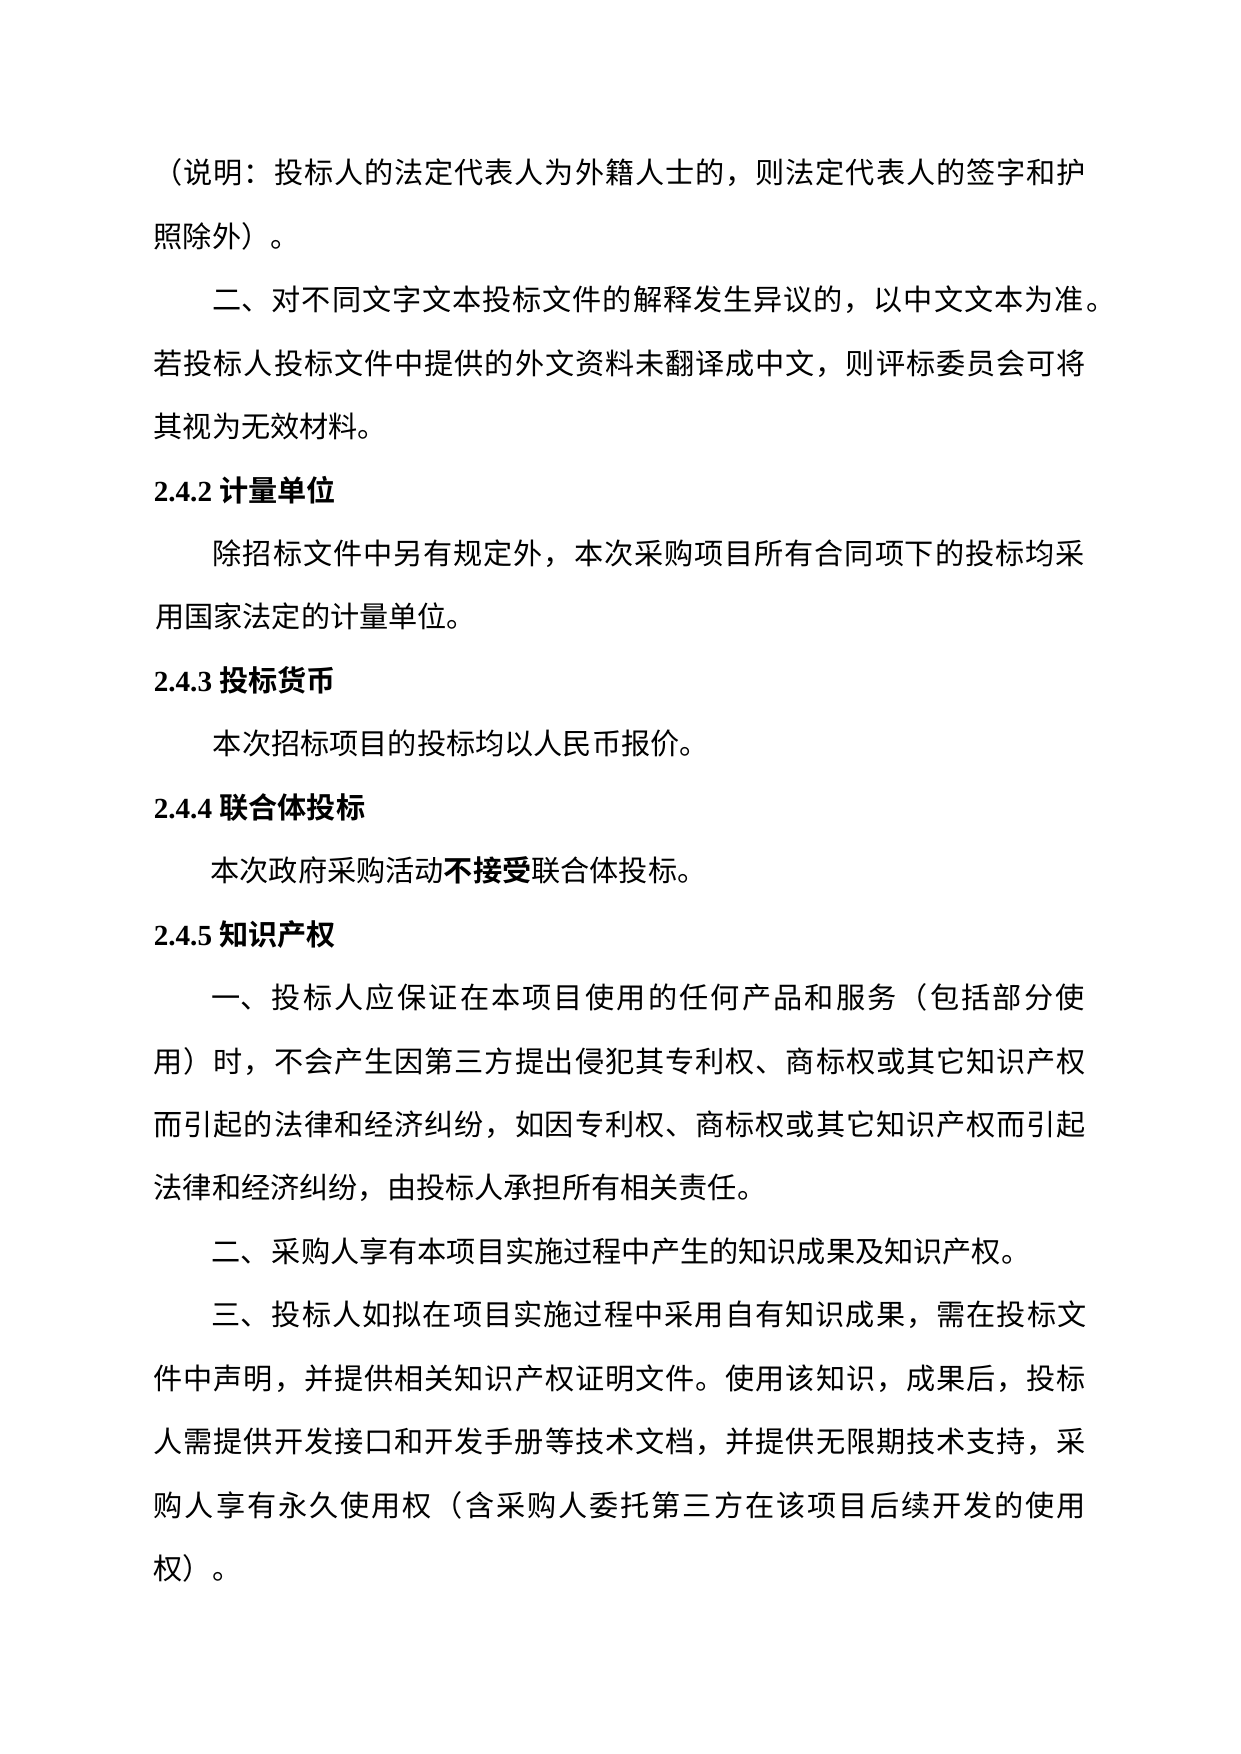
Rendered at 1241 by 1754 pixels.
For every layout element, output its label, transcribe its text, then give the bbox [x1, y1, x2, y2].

text 除招标文件中另有规定外，本次采购项目所有合同项下的投标均采用国家法定的计量单位。 [155, 531, 1087, 636]
list 投标货币 [153, 657, 1087, 700]
list 对不同文字文本投标文件的解释发生异议的，以中文文本为准。若投标人投标文件中提供的外文资料未翻译成中文，则评标委员会可将其视为无效材料。 [153, 277, 1087, 446]
text 本次政府采购活动不接受联合体投标。 [210, 848, 1087, 890]
list 采购人享有本项目实施过程中产生的知识成果及知识产权。 [153, 1228, 1087, 1271]
list 计量单位 [153, 467, 1087, 509]
list 联合体投标 [153, 784, 1087, 827]
text 本次招标项目的投标均以人民币报价。 [155, 721, 1087, 763]
list 投标人如拟在项目实施过程中采用自有知识成果，需在投标文件中声明，并提供相关知识产权证明文件。使用该知识，成果后，投标人需提供开发接口和开发手册等技术文档，并提供无限期技术支持，采购人享有永久使用权（含采购人委托第三方在该项目后续开发的使用权）。 [153, 1292, 1087, 1588]
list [153, 150, 1087, 256]
list 投标人应保证在本项目使用的任何产品和服务（包括部分使用）时，不会产生因第三方提出侵犯其专利权、商标权或其它知识产权而引起的法律和经济纠纷，如因专利权、商标权或其它知识产权而引起法律和经济纠纷，由投标人承担所有相关责任。 [153, 975, 1087, 1207]
list 知识产权 [153, 911, 1087, 953]
